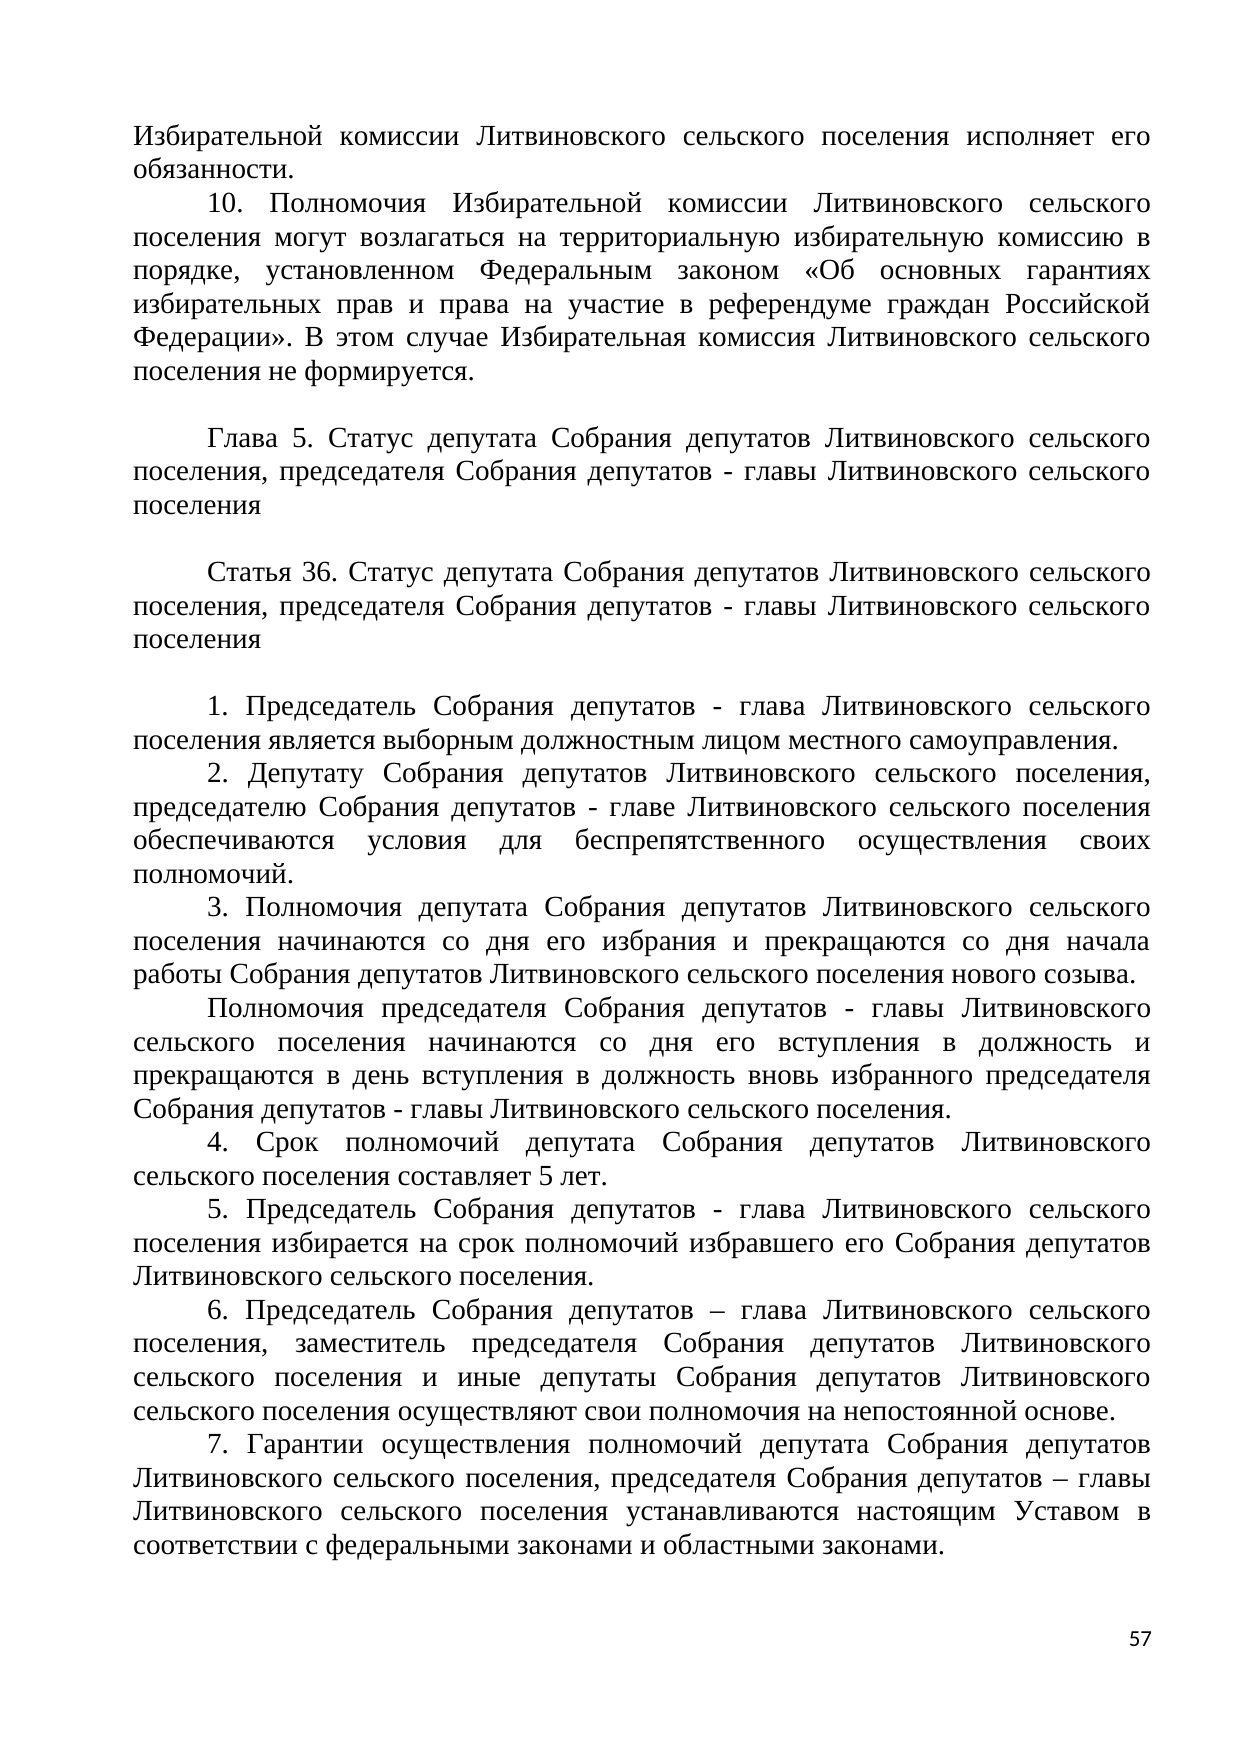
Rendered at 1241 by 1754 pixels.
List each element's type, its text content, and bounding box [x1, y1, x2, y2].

text Статья 36. Статус депутата Собрания депутатов Литвиновского сельского поселения, председателя Собрания депутатов - главы Литвиновского сельского поселения [133, 554, 1152, 655]
text Глава 5. Статус депутата Собрания депутатов Литвиновского сельского поселения, председателя Собрания депутатов - главы Литвиновского сельского поселения [133, 420, 1152, 521]
text 7. Гарантии осуществления полномочий депутата Собрания депутатов Литвиновского сельского поселения, председателя Собрания депутатов – главы Литвиновского сельского поселения устанавливаются настоящим Уставом в соответствии с федеральными законами и областными законами. [133, 1426, 1152, 1560]
text Полномочия председателя Собрания депутатов - главы Литвиновского сельского поселения начинаются со дня его вступления в должность и прекращаются в день вступления в должность вновь избранного председателя Собрания депутатов - главы Литвиновского сельского поселения. [133, 990, 1152, 1124]
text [133, 118, 1152, 185]
text 6. Председатель Собрания депутатов – глава Литвиновского сельского поселения, заместитель председателя Собрания депутатов Литвиновского сельского поселения и иные депутаты Собрания депутатов Литвиновского сельского поселения осуществляют свои полномочия на непостоянной основе. [133, 1292, 1152, 1426]
text 5. Председатель Собрания депутатов - глава Литвиновского сельского поселения избирается на срок полномочий избравшего его Собрания депутатов Литвиновского сельского поселения. [133, 1191, 1152, 1292]
text 10. Полномочия Избирательной комиссии Литвиновского сельского поселения могут возлагаться на территориальную избирательную комиссию в порядке, установленном Федеральным законом «Об основных гарантиях избирательных прав и права на участие в референдуме граждан Российской Федерации». В этом случае Избирательная комиссия Литвиновского сельского поселения не формируется. [133, 185, 1152, 386]
text 4. Срок полномочий депутата Собрания депутатов Литвиновского сельского поселения составляет 5 лет. [133, 1124, 1152, 1191]
text 1. Председатель Собрания депутатов - глава Литвиновского сельского поселения является выборным должностным лицом местного самоуправления. [133, 688, 1152, 755]
text 3. Полномочия депутата Собрания депутатов Литвиновского сельского поселения начинаются со дня его избрания и прекращаются со дня начала работы Собрания депутатов Литвиновского сельского поселения нового созыва. [133, 889, 1152, 990]
text 2. Депутату Собрания депутатов Литвиновского сельского поселения, председателю Собрания депутатов - главе Литвиновского сельского поселения обеспечиваются условия для беспрепятственного осуществления своих полномочий. [133, 755, 1152, 889]
